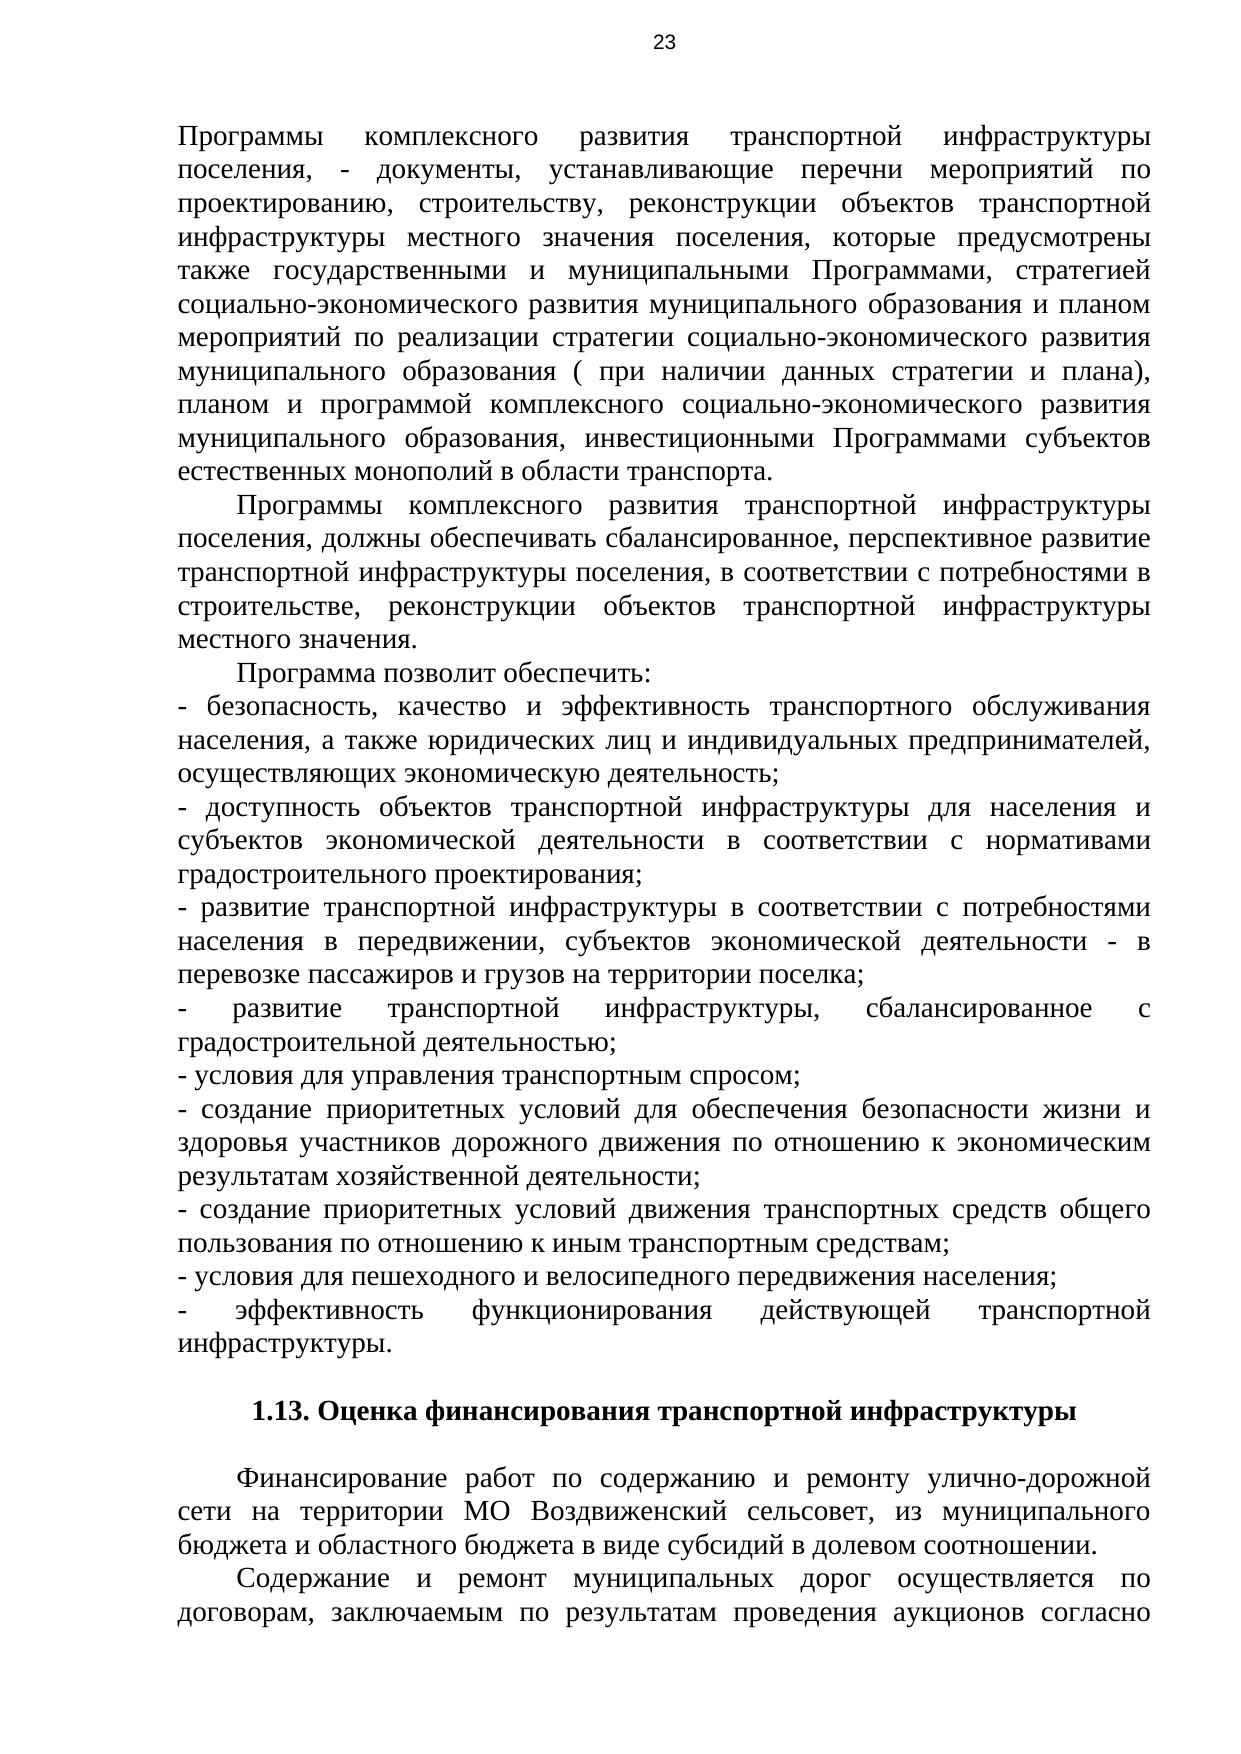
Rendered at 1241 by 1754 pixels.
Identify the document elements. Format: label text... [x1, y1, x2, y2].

text Программа позволит обеспечить: [177, 655, 1152, 688]
text - эффективность функционирования действующей транспортной инфраструктуры. [177, 1292, 1152, 1359]
text - развитие транспортной инфраструктуры, сбалансированное с градостроительной деятельностью; [177, 990, 1152, 1057]
text - развитие транспортной инфраструктуры в соответствии с потребностями населения в передвижении, субъектов экономической деятельности - в перевозке пассажиров и грузов на территории поселка; [177, 889, 1152, 990]
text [177, 118, 1152, 487]
text - создание приоритетных условий движения транспортных средств общего пользования по отношению к иным транспортным средствам; [177, 1191, 1152, 1258]
text - условия для пешеходного и велосипедного передвижения населения; [177, 1258, 1152, 1292]
text - условия для управления транспортным спросом; [177, 1057, 1152, 1091]
text - безопасность, качество и эффективность транспортного обслуживания населения, а также юридических лиц и индивидуальных предпринимателей, осуществляющих экономическую деятельность; [177, 688, 1152, 789]
text - доступность объектов транспортной инфраструктуры для населения и субъектов экономической деятельности в соответствии с нормативами градостроительного проектирования; [177, 789, 1152, 889]
text Финансирование работ по содержанию и ремонту улично-дорожной сети на территории МО Воздвиженский сельсовет, из муниципального бюджета и областного бюджета в виде субсидий в долевом соотношении. [177, 1460, 1152, 1560]
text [177, 1560, 1152, 1627]
text - создание приоритетных условий для обеспечения безопасности жизни и здоровья участников дорожного движения по отношению к экономическим результатам хозяйственной деятельности; [177, 1091, 1152, 1191]
text Программы комплексного развития транспортной инфраструктуры поселения, должны обеспечивать сбалансированное, перспективное развитие транспортной инфраструктуры поселения, в соответствии с потребностями в строительстве, реконструкции объектов транспортной инфраструктуры местного значения. [177, 487, 1152, 655]
text 1.13. Оценка финансирования транспортной инфраструктуры [177, 1393, 1152, 1426]
